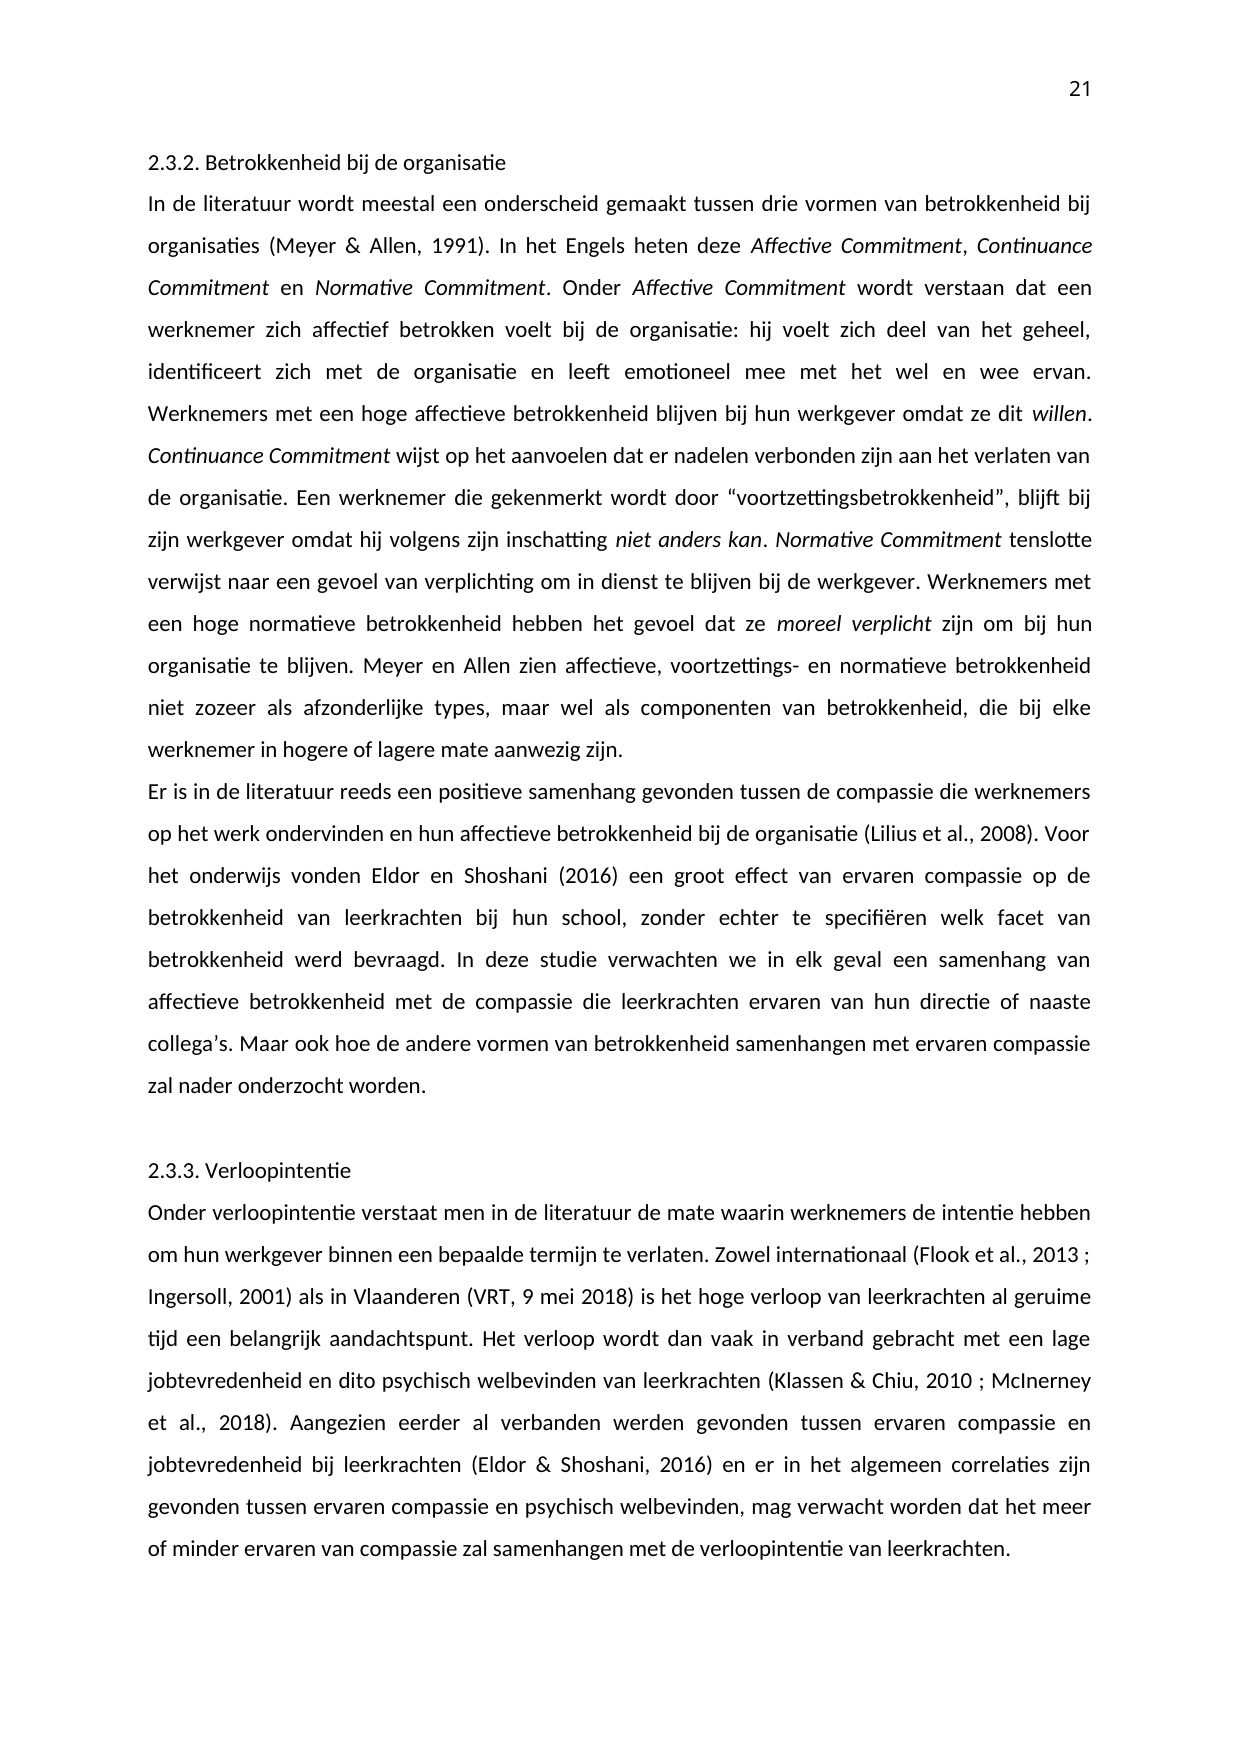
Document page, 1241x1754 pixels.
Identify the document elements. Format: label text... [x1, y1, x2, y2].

text 2.3.3. Verloopintentie [148, 1156, 1093, 1184]
text In de literatuur wordt meestal een onderscheid gemaakt tussen drie vormen van betrokkenheid bij organisaties (Meyer & Allen, 1991). In het Engels heten deze Affective Commitment, Continuance Commitment en Normative Commitment. Onder Affective Commitment wordt verstaan dat een werknemer zich affectief betrokken voelt bij de organisatie: hij voelt zich deel van het geheel, identificeert zich met de organisatie en leeft emotioneel mee met het wel en wee ervan. Werknemers met een hoge affectieve betrokkenheid blijven bij hun werkgever omdat ze dit willen. Continuance Commitment wijst op het aanvoelen dat er nadelen verbonden zijn aan het verlaten van de organisatie. Een werknemer die gekenmerkt wordt door “voortzettingsbetrokkenheid”, blijft bij zijn werkgever omdat hij volgens zijn inschatting niet anders kan. Normative Commitment tenslotte verwijst naar een gevoel van verplichting om in dienst te blijven bij de werkgever. Werknemers met een hoge normatieve betrokkenheid hebben het gevoel dat ze moreel verplicht zijn om bij hun organisatie te blijven. Meyer en Allen zien affectieve, voortzettings- en normatieve betrokkenheid niet zozeer als afzonderlijke types, maar wel als componenten van betrokkenheid, die bij elke werknemer in hogere of lagere mate aanwezig zijn. [148, 189, 1093, 763]
text Er is in de literatuur reeds een positieve samenhang gevonden tussen de compassie die werknemers op het werk ondervinden en hun affectieve betrokkenheid bij de organisatie (Lilius et al., 2008). Voor het onderwijs vonden Eldor en Shoshani (2016) een groot effect van ervaren compassie op de betrokkenheid van leerkrachten bij hun school, zonder echter te specifiëren welk facet van betrokkenheid werd bevraagd. In deze studie verwachten we in elk geval een samenhang van affectieve betrokkenheid met de compassie die leerkrachten ervaren van hun directie of naaste collega’s. Maar ook hoe de andere vormen van betrokkenheid samenhangen met ervaren compassie zal nader onderzocht worden. [148, 777, 1093, 1099]
text Onder verloopintentie verstaat men in de literatuur de mate waarin werknemers de intentie hebben om hun werkgever binnen een bepaalde termijn te verlaten. Zowel internationaal (Flook et al., 2013 ; Ingersoll, 2001) als in Vlaanderen (VRT, 9 mei 2018) is het hoge verloop van leerkrachten al geruime tijd een belangrijk aandachtspunt. Het verloop wordt dan vaak in verband gebracht met een lage jobtevredenheid en dito psychisch welbevinden van leerkrachten (Klassen & Chiu, 2010 ; McInerney et al., 2018). Aangezien eerder al verbanden werden gevonden tussen ervaren compassie en jobtevredenheid bij leerkrachten (Eldor & Shoshani, 2016) en er in het algemeen correlaties zijn gevonden tussen ervaren compassie en psychisch welbevinden, mag verwacht worden dat het meer of minder ervaren van compassie zal samenhangen met de verloopintentie van leerkrachten. [148, 1198, 1093, 1562]
text 2.3.2. Betrokkenheid bij de organisatie [148, 148, 1093, 176]
